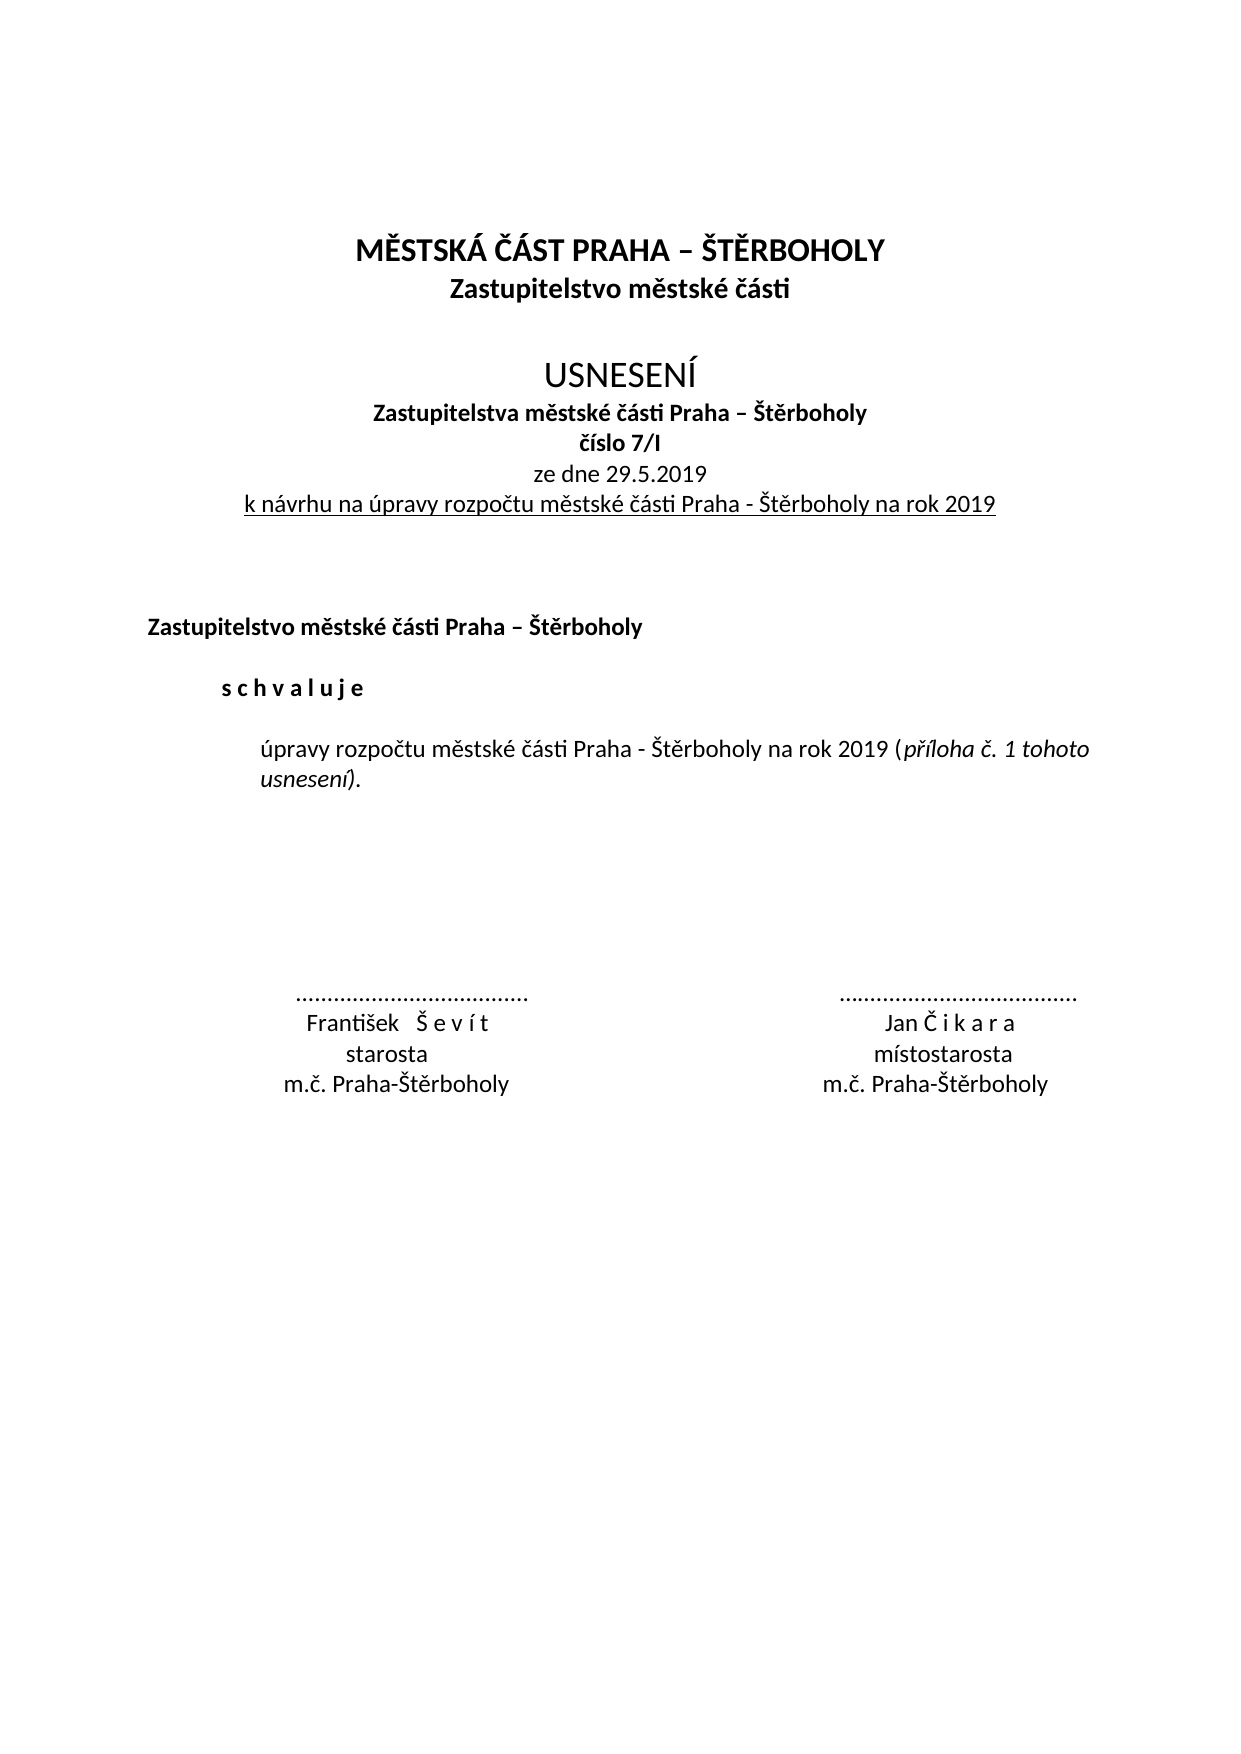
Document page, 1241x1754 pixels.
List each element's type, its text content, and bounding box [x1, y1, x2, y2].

subtitle Zastupitelstva městské části Praha – Štěrboholy [148, 397, 1093, 428]
subtitle Zastupitelstvo městské části Praha – Štěrboholy [148, 611, 1093, 641]
text k návrhu na úpravy rozpočtu městské části Praha - Štěrboholy na rok 2019 [148, 489, 1093, 519]
title Usnesení [148, 351, 1093, 397]
title Městská část Praha – Štěrboholy [148, 229, 1093, 270]
text m.č. Praha-Štěrboholy m.č. Praha-Štěrboholy [148, 1068, 1093, 1099]
text ..................................... …................................... [221, 977, 1093, 1007]
text úpravy rozpočtu městské části Praha - Štěrboholy na rok 2019 (příloha č. 1 tohoto usnesení). [260, 733, 1093, 794]
text František Š e v í t Jan Č i k a r a [148, 1007, 1093, 1038]
text s c h v a l u j e [185, 672, 1093, 702]
text číslo 7/I [148, 428, 1093, 458]
title Zastupitelstvo městské části [148, 270, 1093, 305]
text starosta místostarosta [148, 1038, 1093, 1068]
text ze dne 29.5.2019 [148, 458, 1093, 489]
